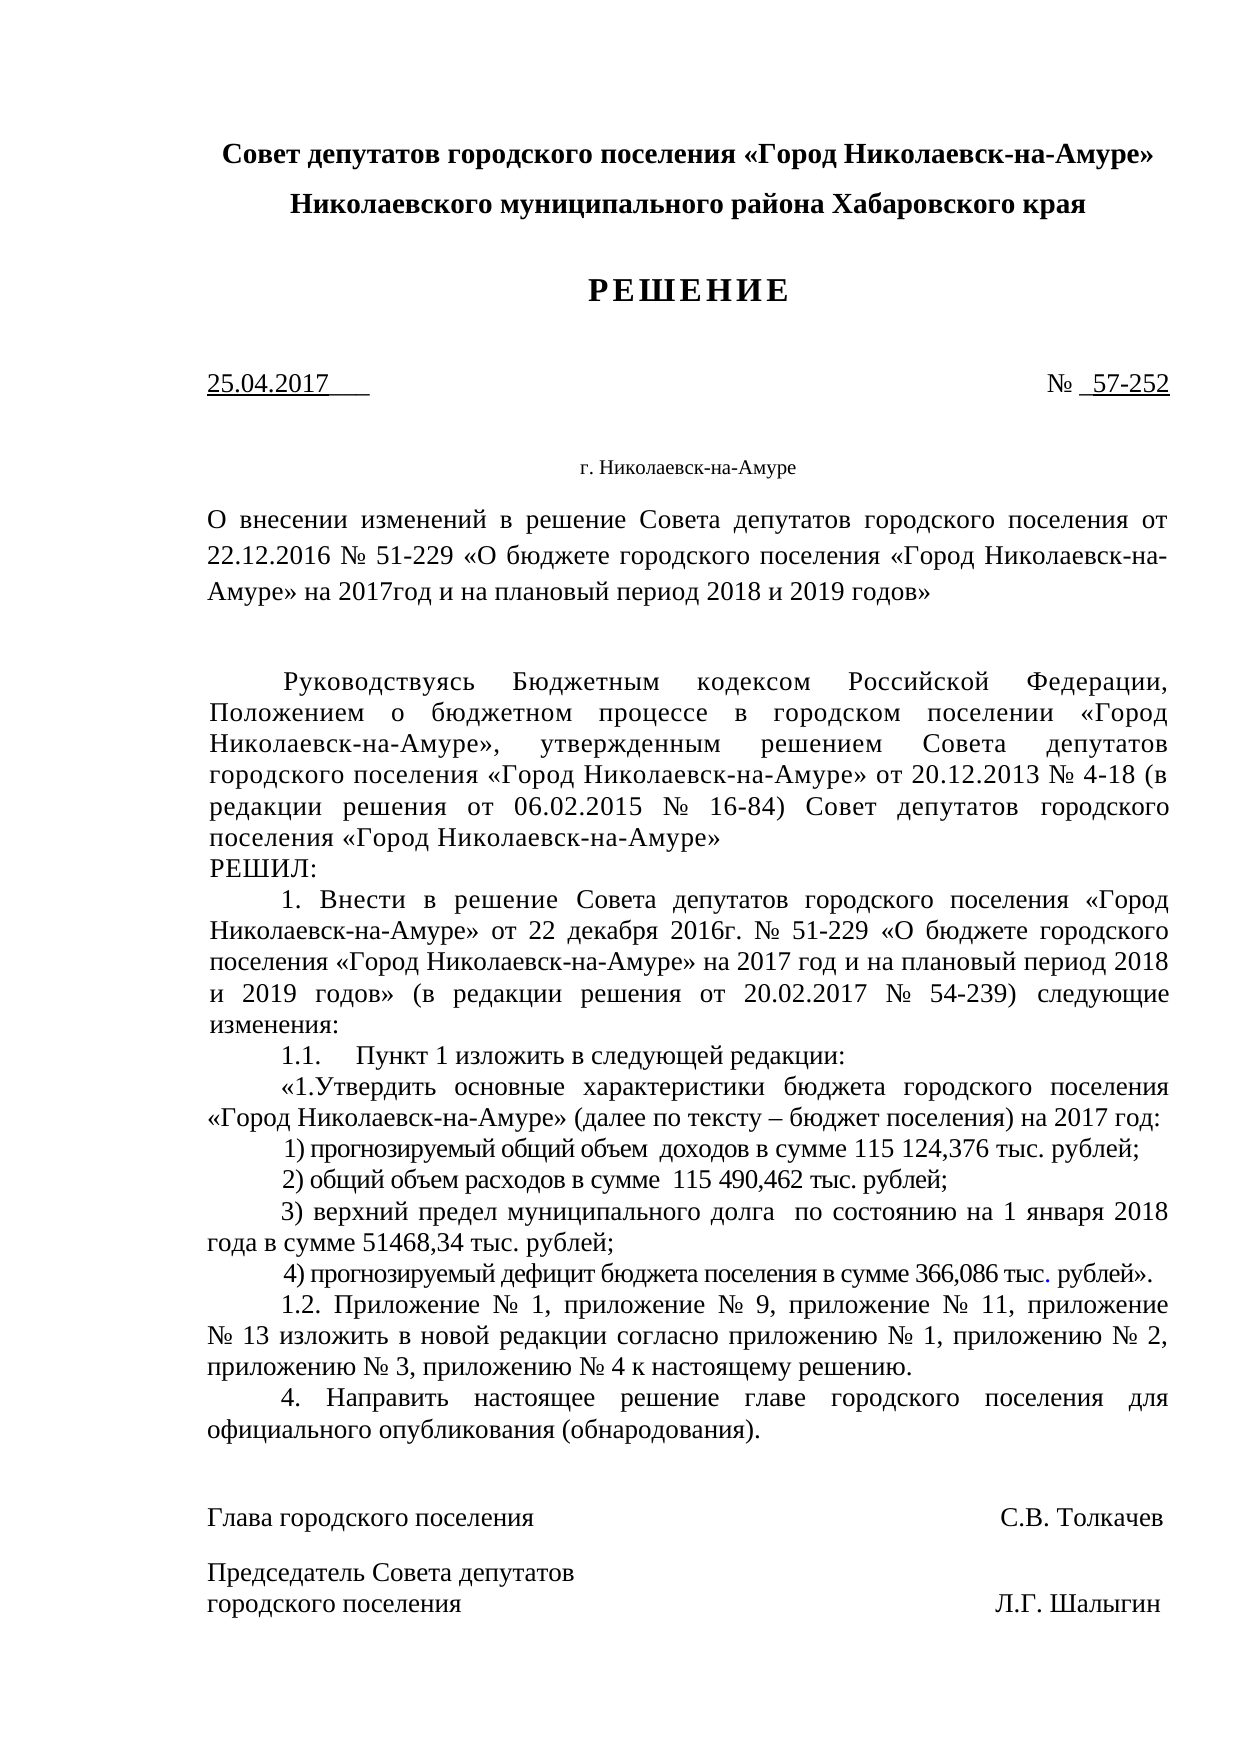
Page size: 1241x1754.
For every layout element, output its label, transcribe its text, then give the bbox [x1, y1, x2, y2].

subtitle Совет депутатов городского поселения «Город Николаевск-на-Амуре» [207, 143, 1169, 168]
text 2) общий объем расходов в сумме 115 490,462 тыс. рублей; [207, 1163, 1169, 1195]
text 4. Направить настоящее решение главе городского поселения для официального опубликования (обнародования). [207, 1382, 1169, 1444]
text РЕШИЛ: [209, 852, 1169, 883]
list Пункт 1 изложить в следующей редакции: [281, 1039, 1169, 1070]
text городского поселения Л.Г. Шалыгин [207, 1587, 1169, 1618]
text 1.2. Приложение № 1, приложение № 9, приложение № 11, приложение № 13 изложить в новой редакции согласно приложению № 1, приложению № 2, приложению № 3, приложению № 4 к настоящему решению. [207, 1288, 1169, 1382]
text Руководствуясь Бюджетным кодексом Российской Федерации, Положением о бюджетном процессе в городском поселении «Город Николаевск-на-Амуре», утвержденным решением Совета депутатов городского поселения «Город Николаевск-на-Амуре» от 20.12.2013 № 4-18 (в редакции решения от 06.02.2015 № 16-84) Совет депутатов городского поселения «Город Николаевск-на-Амуре» [209, 665, 1169, 852]
text 25.04.2017___ № _57-252 [207, 367, 1169, 430]
subtitle Николаевского муниципального района Хабаровского края [207, 193, 1169, 218]
text 1) прогнозируемый общий объем доходов в сумме 115 124,376 тыс. рублей; [209, 1132, 1169, 1163]
text Председатель Совета депутатов [207, 1556, 1169, 1587]
text 1. Внести в решение Совета депутатов городского поселения «Город Николаевск-на-Амуре» от 22 декабря 2016г. № 51-229 «О бюджете городского поселения «Город Николаевск-на-Амуре» на 2017 год и на плановый период 2018 и 2019 годов» (в редакции решения от 20.02.2017 № 54-239) следующие изменения: [209, 883, 1169, 1039]
text РЕШЕНИЕ [207, 270, 1169, 308]
text О внесении изменений в решение Совета депутатов городского поселения от 22.12.2016 № 51-229 «О бюджете городского поселения «Город Николаевск-на-Амуре» на 2017год и на плановый период 2018 и 2019 годов» [207, 504, 1169, 606]
text 4) прогнозируемый дефицит бюджета поселения в сумме 366,086 тыс. рублей». [209, 1257, 1169, 1288]
text 3) верхний предел муниципального долга по состоянию на 1 января 2018 года в сумме 51468,34 тыс. рублей; [207, 1195, 1169, 1257]
text г. Николаевск-на-Амуре [207, 455, 1169, 479]
text Глава городского поселения С.В. Толкачев [207, 1506, 1169, 1531]
text «1.Утвердить основные характеристики бюджета городского поселения «Город Николаевск-на-Амуре» (далее по тексту – бюджет поселения) на 2017 год: [207, 1070, 1169, 1132]
